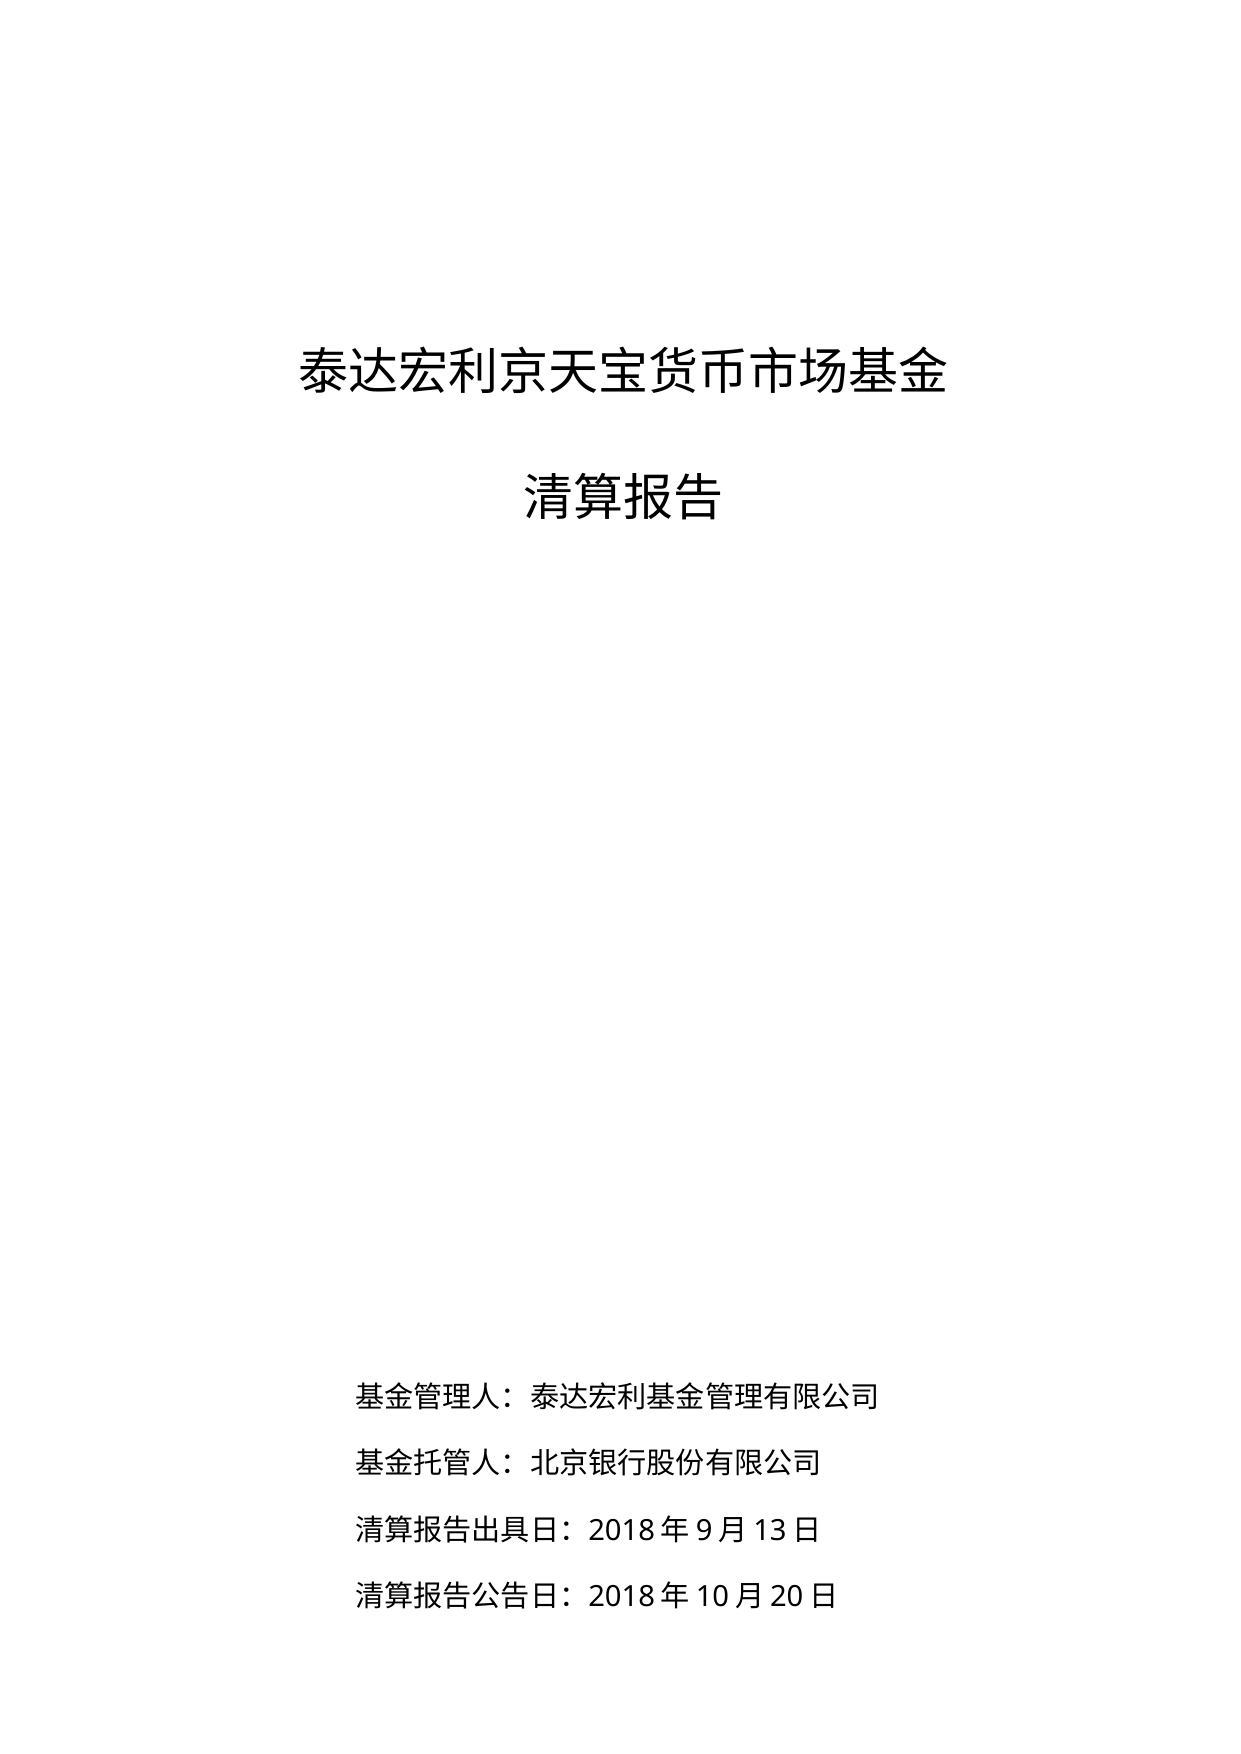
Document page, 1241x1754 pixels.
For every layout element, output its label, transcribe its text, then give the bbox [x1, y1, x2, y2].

text 清算报告 [201, 458, 1046, 530]
text 基金管理人：泰达宏利基金管理有限公司 [355, 1374, 1097, 1416]
text 清算报告出具日：2018年9月13日 [355, 1506, 1097, 1549]
text 泰达宏利京天宝货币市场基金 [201, 331, 1046, 403]
text 清算报告公告日：2018年10月20日 [355, 1573, 1097, 1615]
text 基金托管人：北京银行股份有限公司 [355, 1440, 1097, 1482]
